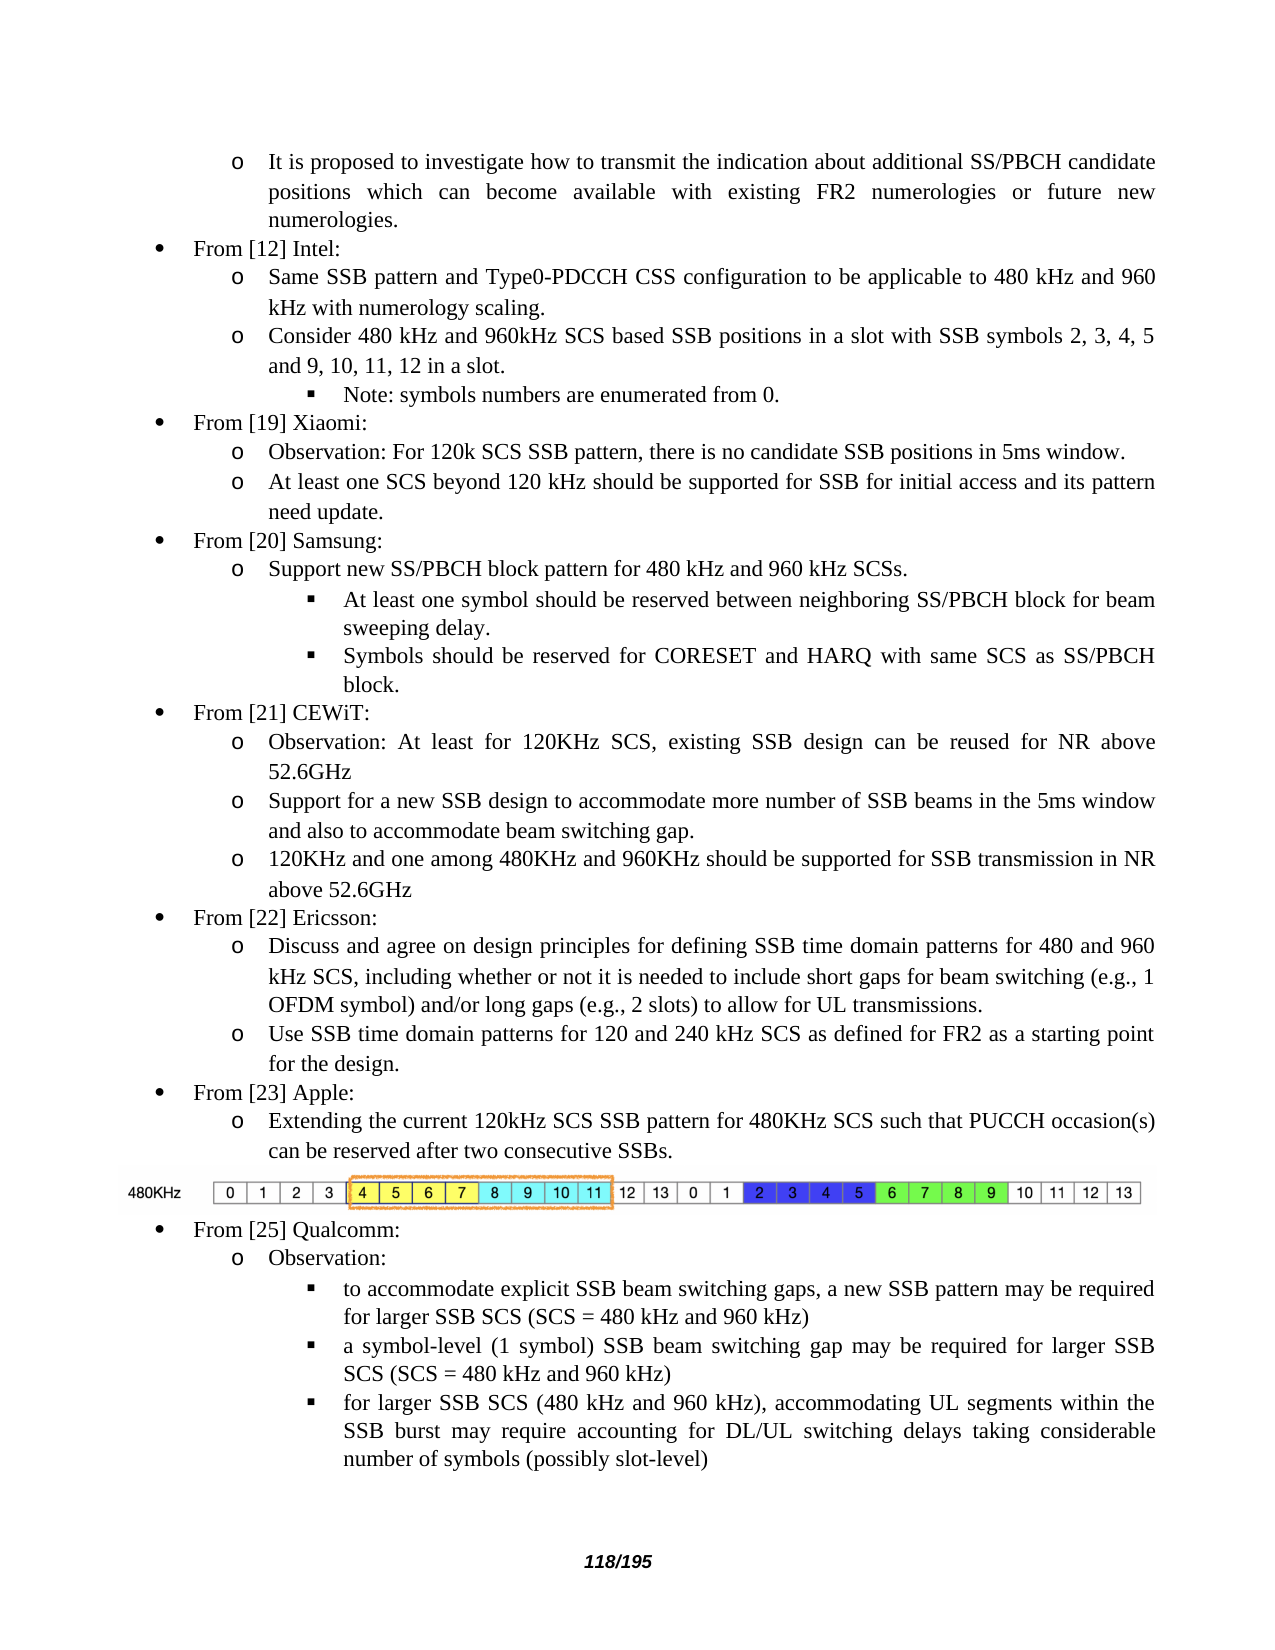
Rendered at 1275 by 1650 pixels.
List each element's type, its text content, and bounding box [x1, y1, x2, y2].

list Same SSB pattern and Type0-PDCCH CSS configuration to be applicable to 480 kHz and 960 kHz with numerology scaling. [231, 263, 1157, 320]
list Support for a new SSB design to accommodate more number of SSB beams in the 5ms window and also to accommodate beam switching gap. [231, 787, 1157, 843]
list a symbol-level (1 symbol) SSB beam switching gap may be required for larger SSB SCS (SCS = 480 kHz and 960 kHz) [306, 1332, 1157, 1387]
list Consider 480 kHz and 960kHz SCS based SSB positions in a slot with SSB symbols 2, 3, 4, 5 and 9, 10, 11, 12 in a slot. [231, 322, 1157, 379]
list Support new SS/PBCH block pattern for 480 kHz and 960 kHz SCSs. [231, 555, 1157, 583]
list Discuss and agree on design principles for defining SSB time domain patterns for 480 and 960 kHz SCS, including whether or not it is needed to include short gaps for beam switching (e.g., 1 OFDM symbol) and/or long gaps (e.g., 2 slots) to allow for UL transmissions. [231, 933, 1157, 1018]
list From [12] Intel: [156, 235, 1157, 261]
list 120KHz and one among 480KHz and 960KHz should be supported for SSB transmission in NR above 52.6GHz [231, 845, 1157, 902]
list for larger SSB SCS (480 kHz and 960 kHz), accommodating UL segments within the SSB burst may require accounting for DL/UL switching delays taking considerable number of symbols (possibly slot-level) [306, 1389, 1157, 1472]
list to accommodate explicit SSB beam switching gaps, a new SSB pattern may be required for larger SSB SCS (SCS = 480 kHz and 960 kHz) [306, 1275, 1157, 1330]
list It is proposed to investigate how to transmit the indication about additional SS/PBCH candidate positions which can become available with existing FR2 numerologies or future new numerologies. [231, 148, 1157, 233]
list Observation: At least for 120KHz SCS, existing SSB design can be reused for NR above 52.6GHz [231, 728, 1157, 784]
list Symbols should be reserved for CORESET and HARQ with same SCS as SS/PBCH block. [306, 643, 1157, 697]
list Extending the current 120kHz SCS SSB pattern for 480KHz SCS such that PUCCH occasion(s) can be reserved after two consecutive SSBs. [231, 1107, 1157, 1164]
list At least one symbol should be reserved between neighboring SS/PBCH block for beam sweeping delay. [306, 586, 1157, 641]
list Use SSB time domain patterns for 120 and 240 kHz SCS as defined for FR2 as a starting point for the design. [231, 1020, 1157, 1076]
list From [23] Apple: [156, 1078, 1157, 1105]
picture [118, 1165, 1157, 1215]
list From [20] Samsung: [156, 527, 1157, 553]
list Observation: For 120k SCS SSB pattern, there is no candidate SSB positions in 5ms window. [231, 438, 1157, 466]
list From [21] CEWiT: [156, 699, 1157, 726]
list From [22] Ericsson: [156, 904, 1157, 931]
list Observation: [231, 1244, 1157, 1273]
list At least one SCS beyond 120 kHz should be supported for SSB for initial access and its pattern need update. [231, 468, 1157, 525]
list From [19] Xiaomi: [156, 409, 1157, 436]
list Note: symbols numbers are enumerated from 0. [306, 381, 1157, 407]
list From [25] Qualcomm: [156, 1216, 1157, 1242]
